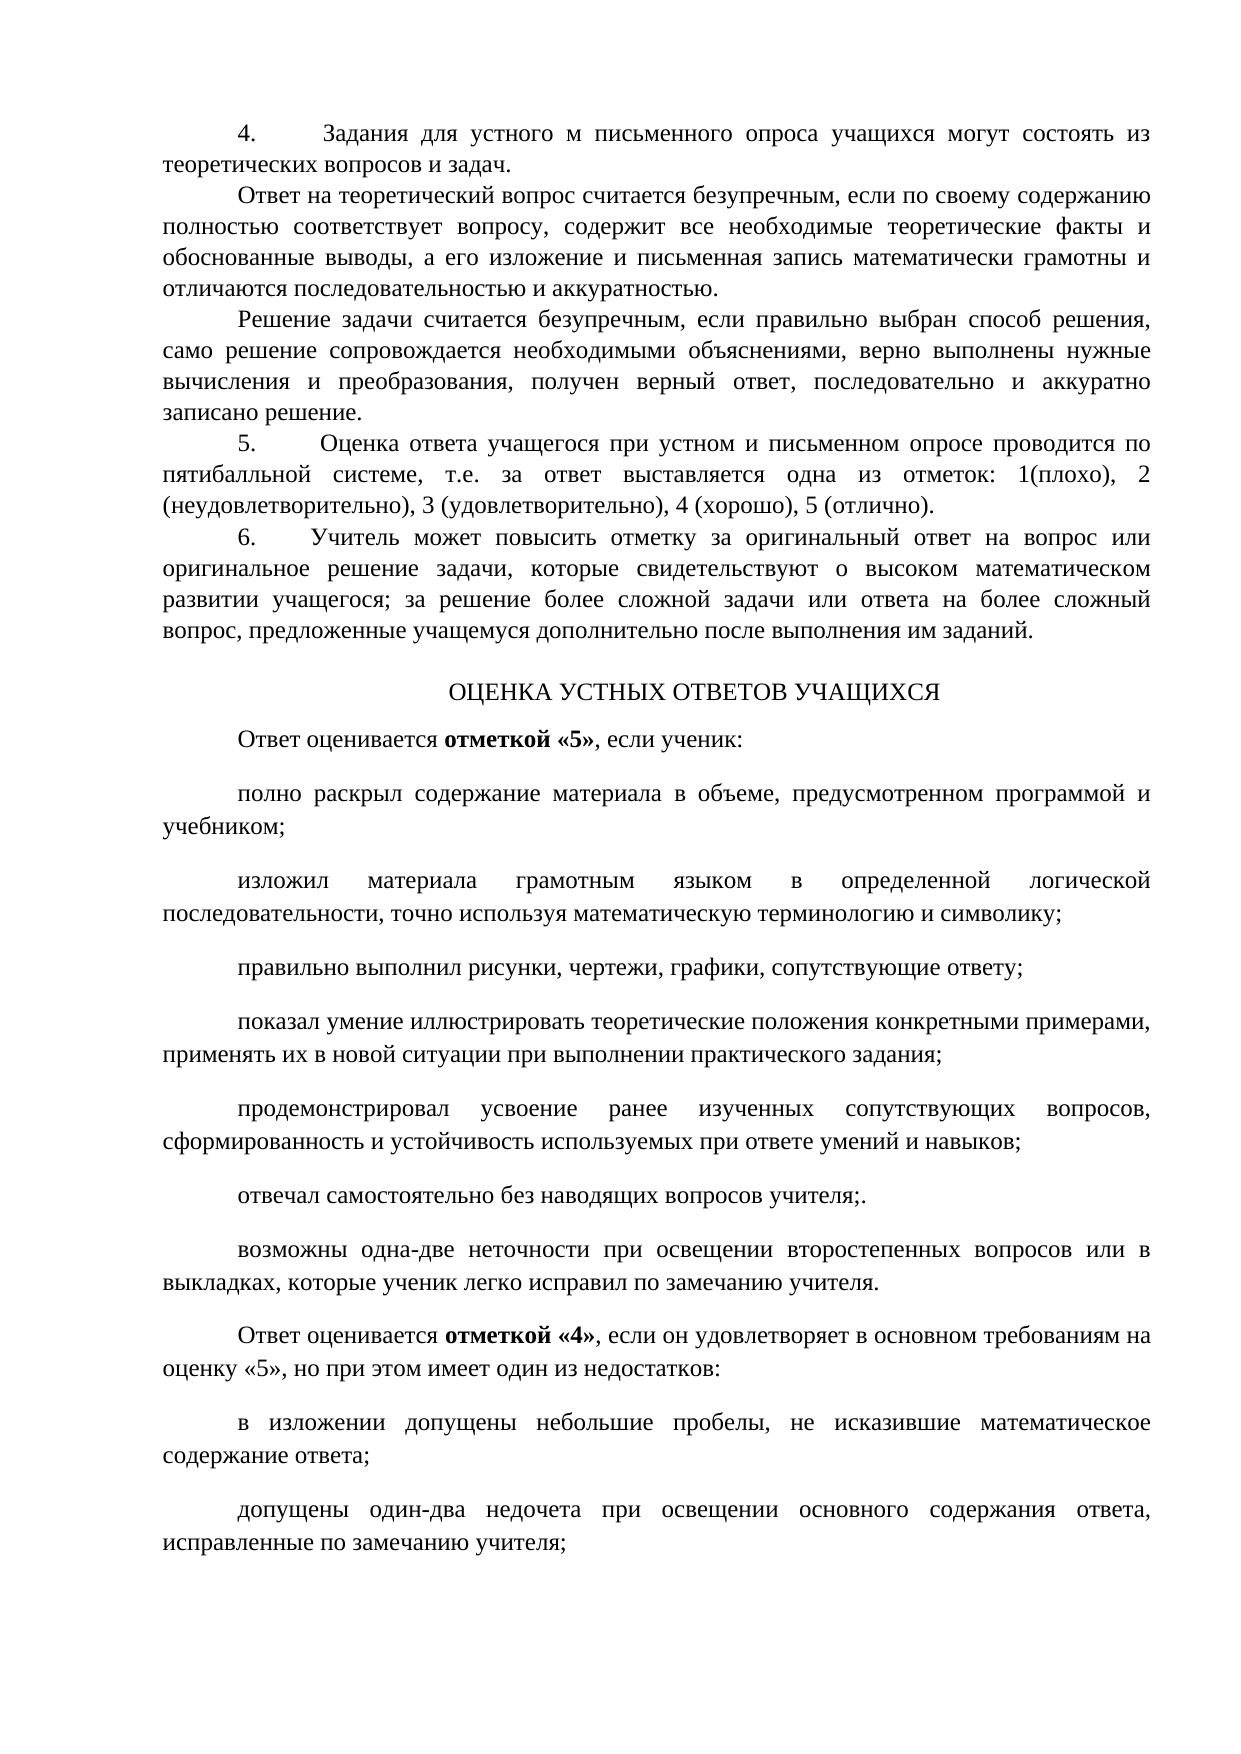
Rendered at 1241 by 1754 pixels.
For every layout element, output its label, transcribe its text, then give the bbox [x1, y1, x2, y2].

list ОЦЕНКА УСТНЫХ ОТВЕТОВ УЧАЩИХСЯ [162, 677, 1152, 706]
text Ответ оценивается отметкой «5», если ученик: [162, 724, 1152, 753]
list Ответ на теоретический вопрос считается безупречным, если по своему содержанию полностью соответствует вопросу, содержит все необходимые теоретические факты и обоснованные выводы, а его изложение и письменная запись математически грамотны и отличаются последовательностью и аккуратностью. [162, 180, 1152, 302]
text продемонстрировал усвоение ранее изученных сопутствующих вопросов, сформированность и устойчивость используемых при ответе умений и навыков; [162, 1093, 1152, 1155]
list Задания для устного м письменного опроса учащихся могут состоять из теоретических вопросов и задач. [162, 118, 1152, 178]
list Решение задачи считается безупречным, если правильно выбран способ решения, само решение сопровождается необходимыми объяснениями, верно выполнены нужные вычисления и преобразования, получен верный ответ, последовательно и аккуратно записано решение. [162, 304, 1152, 426]
list Учитель может повысить отметку за оригинальный ответ на вопрос или оригинальное решение задачи, которые свидетельствуют о высоком математическом развитии учащегося; за решение более сложной задачи или ответа на более сложный вопрос, предложенные учащемуся дополнительно после выполнения им заданий. [162, 522, 1152, 643]
list Оценка ответа учащегося при устном и письменном опросе проводится по пятибалльной системе, т.е. за ответ выставляется одна из отметок: 1(плохо), 2 (неудовлетворительно), 3 (удовлетворительно), 4 (хорошо), 5 (отлично). [162, 428, 1152, 519]
text изложил материала грамотным языком в определенной логической последовательности, точно используя математическую терминологию и символику; [162, 865, 1152, 927]
text в изложении допущены небольшие пробелы, не исказившие математическое содержание ответа; [162, 1407, 1152, 1469]
text показал умение иллюстрировать теоретические положения конкретными примерами, применять их в новой ситуации при выполнении практического задания; [162, 1006, 1152, 1068]
text возможны одна-две неточности при освещении второстепенных вопросов или в выкладках, которые ученик легко исправил по замечанию учителя. [162, 1234, 1152, 1295]
text отвечал самостоятельно без наводящих вопросов учителя;. [162, 1180, 1152, 1208]
text полно раскрыл содержание материала в объеме, предусмотренном программой и учебником; [162, 778, 1152, 840]
text допущены один-два недочета при освещении основного содержания ответа, исправленные по замечанию учителя; [162, 1494, 1152, 1556]
text правильно выполнил рисунки, чертежи, графики, сопутствующие ответу; [162, 952, 1152, 981]
text Ответ оценивается отметкой «4», если он удовлетворяет в основном требованиям на оценку «5», но при этом имеет один из недостатков: [162, 1321, 1152, 1382]
